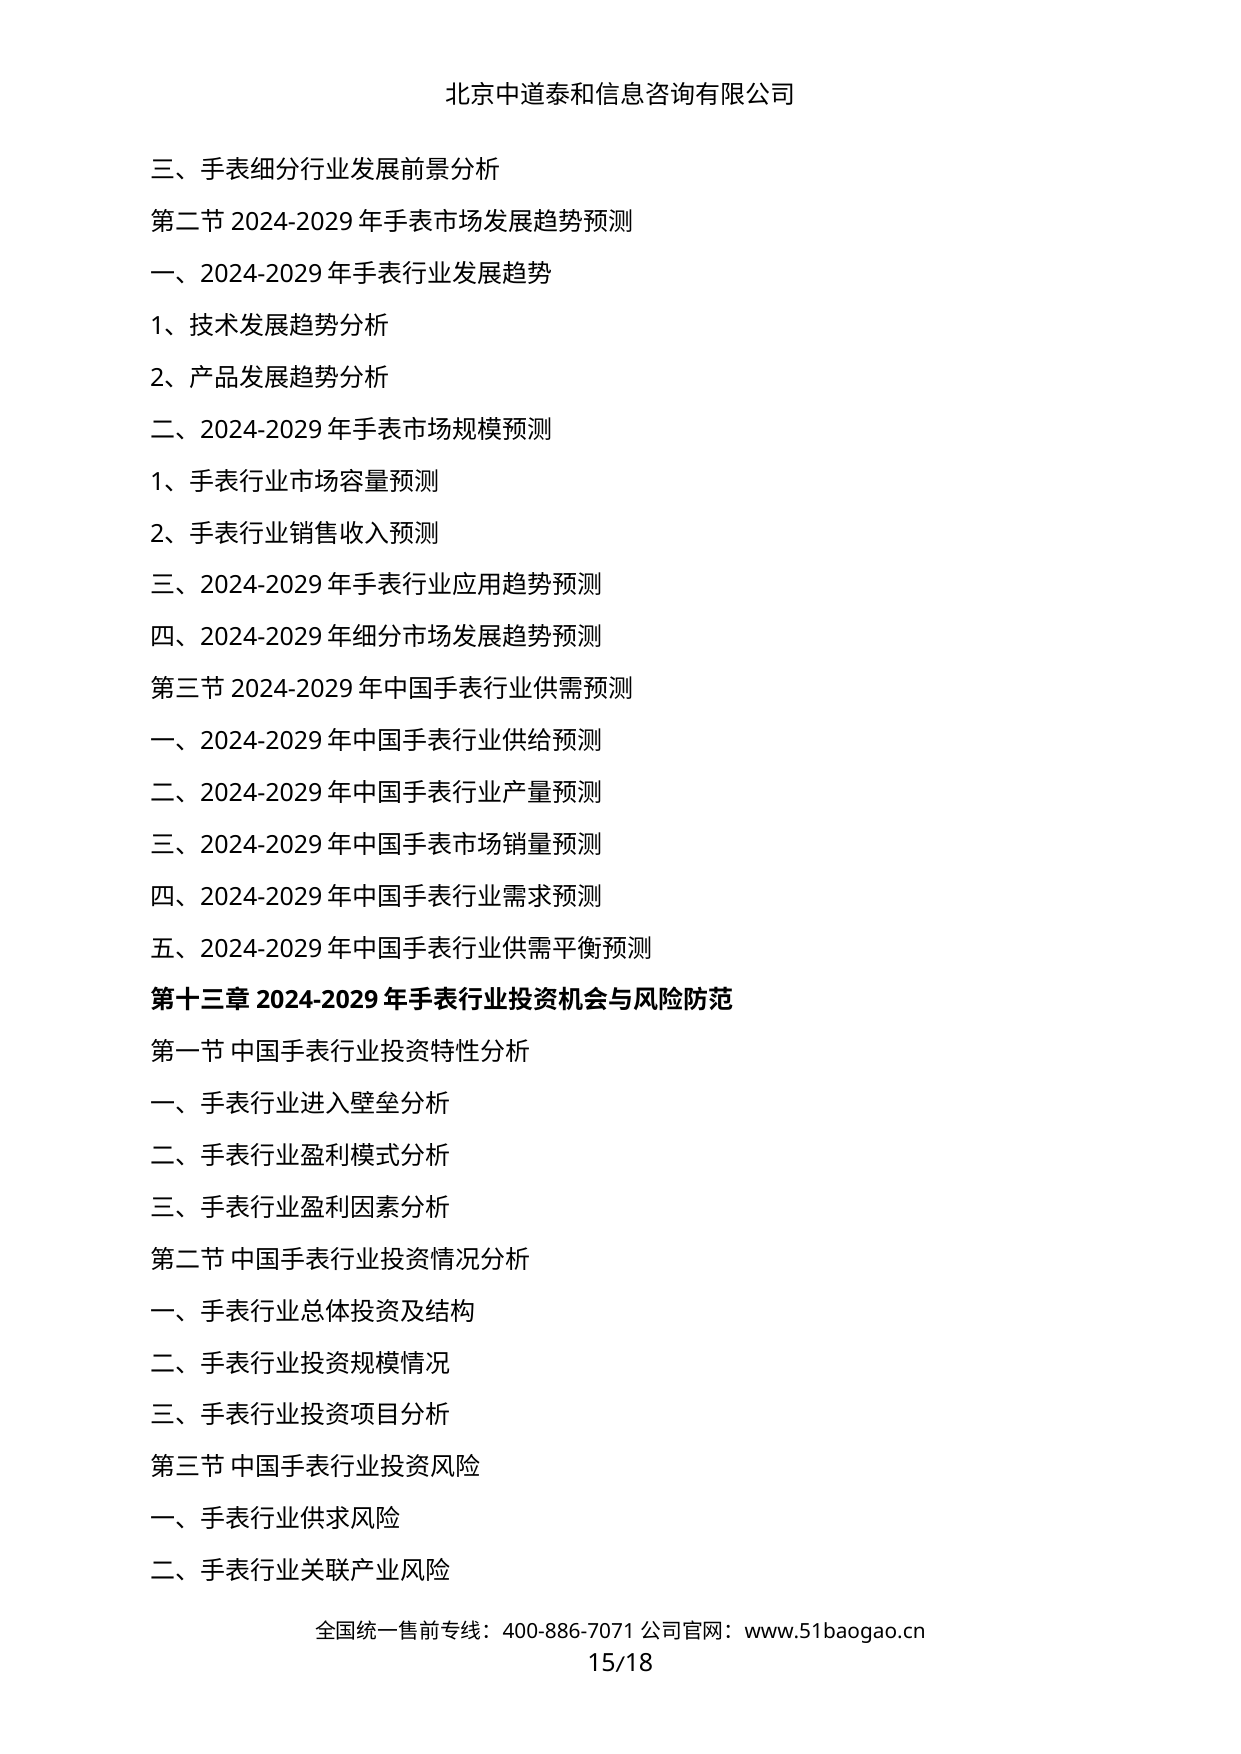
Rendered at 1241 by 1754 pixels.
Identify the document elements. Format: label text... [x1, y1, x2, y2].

text 一、手表行业供求风险 [150, 1499, 1090, 1535]
text 二、手表行业盈利模式分析 [150, 1136, 1090, 1172]
text 1、技术发展趋势分析 [150, 306, 1090, 342]
text 二、手表行业投资规模情况 [150, 1343, 1090, 1379]
text 四、2024-2029年中国手表行业需求预测 [150, 876, 1090, 912]
text 一、2024-2029年中国手表行业供给预测 [150, 721, 1090, 757]
text 第三节 中国手表行业投资风险 [150, 1447, 1090, 1483]
text 四、2024-2029年细分市场发展趋势预测 [150, 617, 1090, 653]
text 三、2024-2029年中国手表市场销量预测 [150, 824, 1090, 861]
text 二、手表行业关联产业风险 [150, 1551, 1090, 1587]
text 二、2024-2029年中国手表行业产量预测 [150, 772, 1090, 809]
text 第二节 中国手表行业投资情况分析 [150, 1239, 1090, 1276]
text 三、手表行业盈利因素分析 [150, 1187, 1090, 1224]
text 第三节 2024-2029年中国手表行业供需预测 [150, 669, 1090, 705]
text 一、手表行业进入壁垒分析 [150, 1084, 1090, 1120]
text 二、2024-2029年手表市场规模预测 [150, 409, 1090, 446]
text 一、2024-2029年手表行业发展趋势 [150, 254, 1090, 290]
text 第十三章 2024-2029年手表行业投资机会与风险防范 [150, 980, 1090, 1016]
text 三、手表行业投资项目分析 [150, 1395, 1090, 1431]
text 三、手表细分行业发展前景分析 [150, 150, 1090, 186]
text 2、产品发展趋势分析 [150, 357, 1090, 394]
text 2、手表行业销售收入预测 [150, 513, 1090, 549]
text 五、2024-2029年中国手表行业供需平衡预测 [150, 928, 1090, 964]
text 三、2024-2029年手表行业应用趋势预测 [150, 565, 1090, 601]
text 一、手表行业总体投资及结构 [150, 1291, 1090, 1327]
text 第一节 中国手表行业投资特性分析 [150, 1032, 1090, 1068]
text 第二节 2024-2029年手表市场发展趋势预测 [150, 202, 1090, 238]
text 1、手表行业市场容量预测 [150, 461, 1090, 497]
